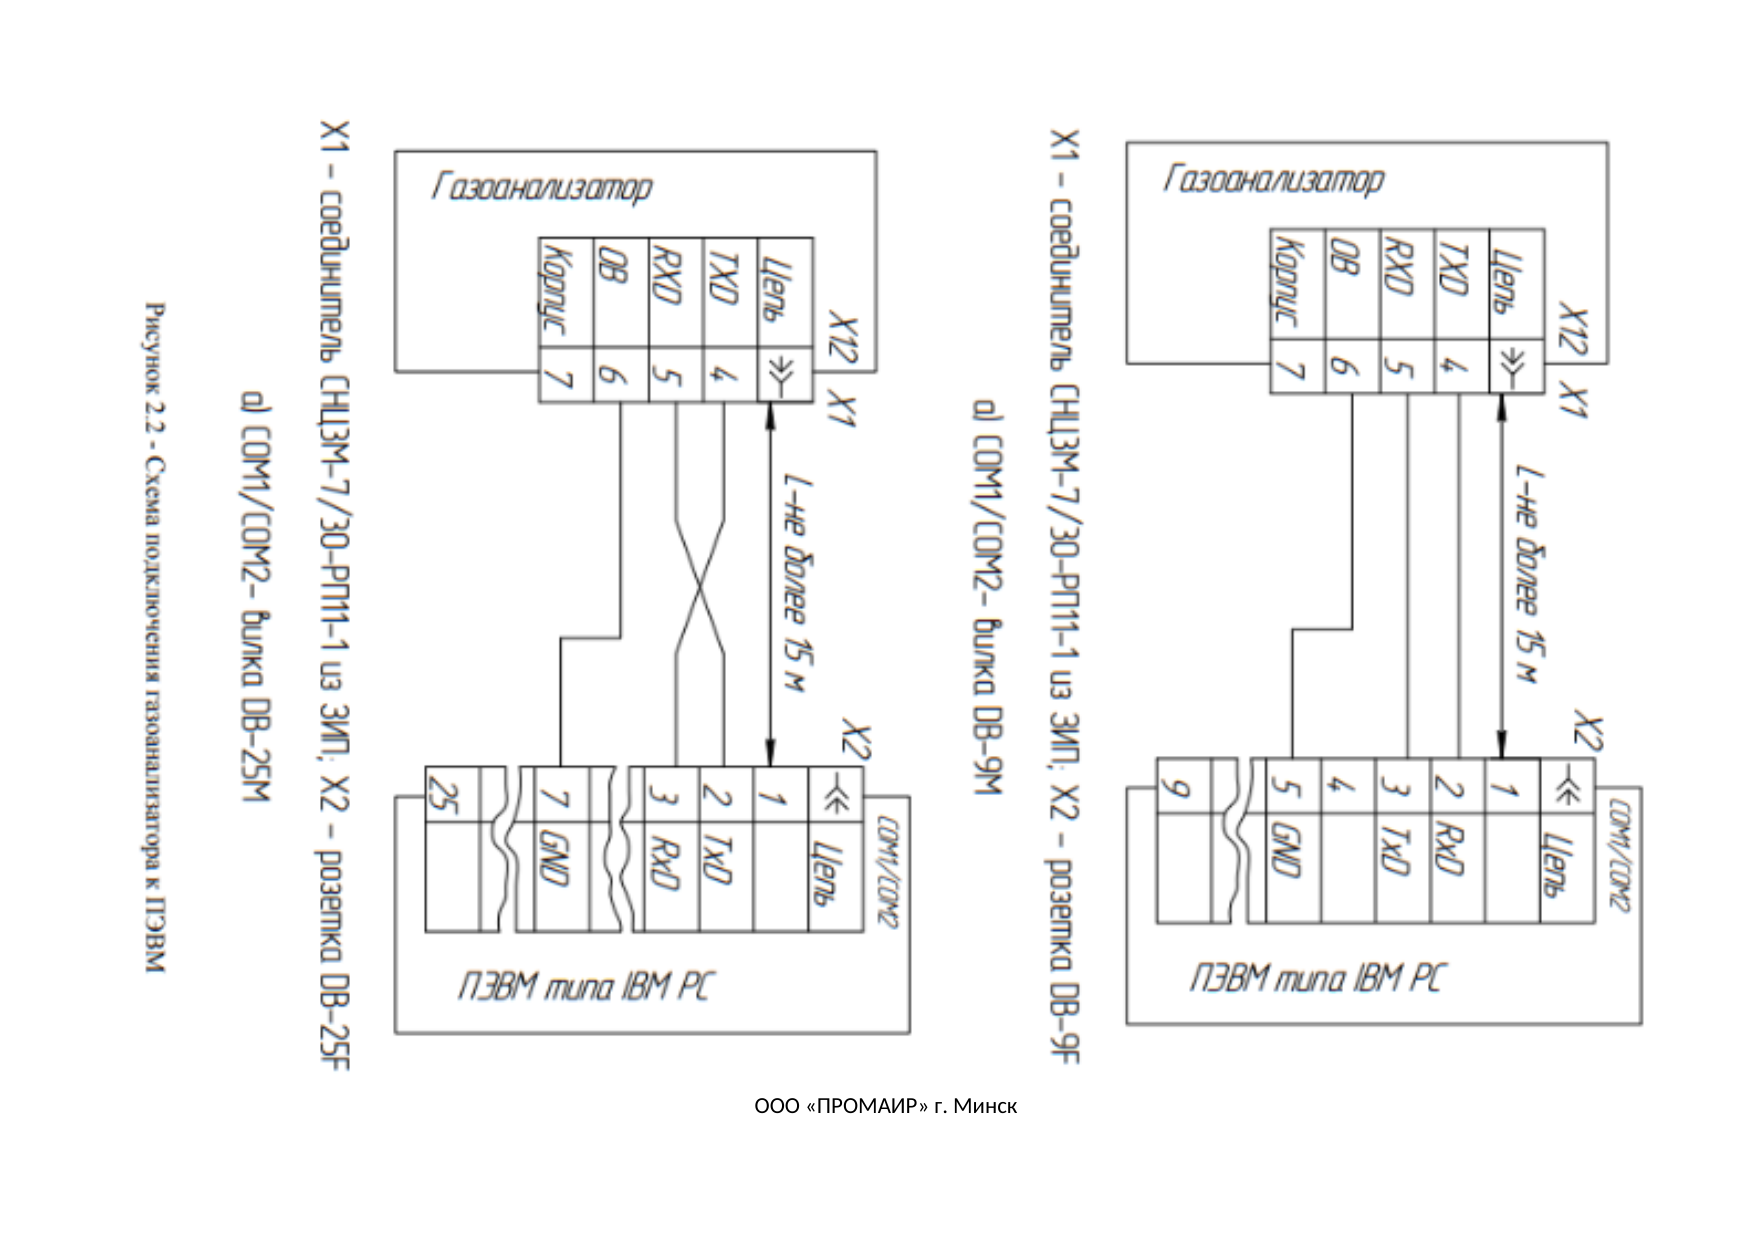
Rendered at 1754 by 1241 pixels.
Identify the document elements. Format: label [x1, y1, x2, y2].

picture [116, 92, 1659, 1090]
